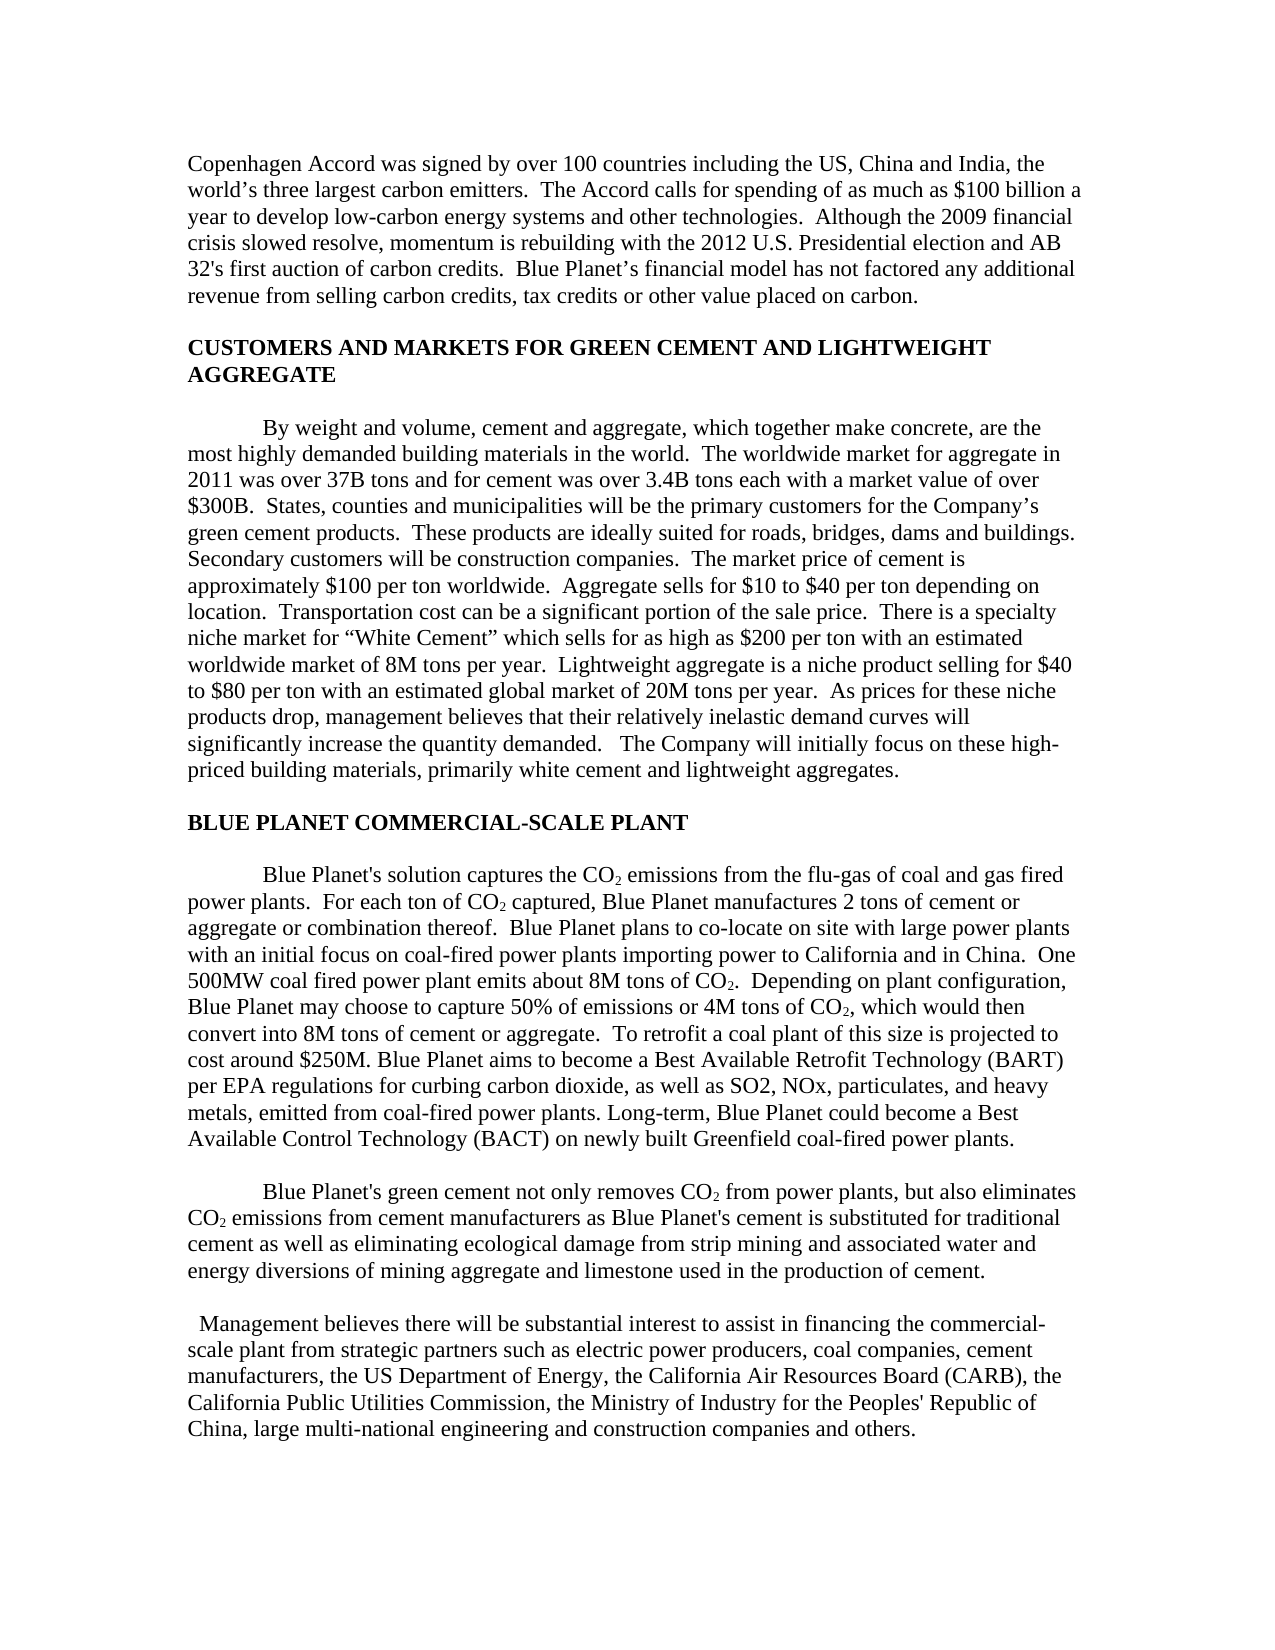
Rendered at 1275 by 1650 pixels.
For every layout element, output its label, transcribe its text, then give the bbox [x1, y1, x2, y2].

text By weight and volume, cement and aggregate, which together make concrete, are the most highly demanded building materials in the world. The worldwide market for aggregate in 2011 was over 37B tons and for cement was over 3.4B tons each with a market value of over $300B. States, counties and municipalities will be the primary customers for the Company’s green cement products. These products are ideally suited for roads, bridges, dams and buildings. Secondary customers will be construction companies. The market price of cement is approximately $100 per ton worldwide. Aggregate sells for $10 to $40 per ton depending on location. Transportation cost can be a significant portion of the sale price. There is a specialty niche market for “White Cement” which sells for as high as $200 per ton with an estimated worldwide market of 8M tons per year. Lightweight aggregate is a niche product selling for $40 to $80 per ton with an estimated global market of 20M tons per year. As prices for these niche products drop, management believes that their relatively inelastic demand curves will significantly increase the quantity demanded. The Company will initially focus on these high-priced building materials, primarily white cement and lightweight aggregates. [187, 413, 1087, 782]
text CUSTOMERS AND MARKETS FOR GREEN CEMENT AND LIGHTWEIGHT AGGREGATE [187, 334, 1087, 387]
text Blue Planet's solution captures the CO2 emissions from the flu-gas of coal and gas fired power plants. For each ton of CO2 captured, Blue Planet manufactures 2 tons of cement or aggregate or combination thereof. Blue Planet plans to co-locate on site with large power plants with an initial focus on coal-fired power plants importing power to California and in China. One 500MW coal fired power plant emits about 8M tons of CO2. Depending on plant configuration, Blue Planet may choose to capture 50% of emissions or 4M tons of CO2, which would then convert into 8M tons of cement or aggregate. To retrofit a coal plant of this size is projected to cost around $250M. Blue Planet aims to become a Best Available Retrofit Technology (BART) per EPA regulations for curbing carbon dioxide, as well as SO2, NOx, particulates, and heavy metals, emitted from coal-fired power plants. Long-term, Blue Planet could become a Best Available Control Technology (BACT) on newly built Greenfield coal-fired power plants. [187, 862, 1087, 1151]
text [187, 150, 1087, 308]
text Management believes there will be substantial interest to assist in financing the commercial-scale plant from strategic partners such as electric power producers, coal companies, cement manufacturers, the US Department of Energy, the California Air Resources Board (CARB), the California Public Utilities Commission, the Ministry of Industry for the Peoples' Republic of China, large multi-national engineering and construction companies and others. [187, 1309, 1087, 1441]
text Blue Planet's green cement not only removes CO2 from power plants, but also eliminates CO2 emissions from cement manufacturers as Blue Planet's cement is substituted for traditional cement as well as eliminating ecological damage from strip mining and associated water and energy diversions of mining aggregate and limestone used in the production of cement. [187, 1178, 1087, 1283]
text BLUE PLANET COMMERCIAL-SCALE PLANT [187, 809, 1087, 835]
